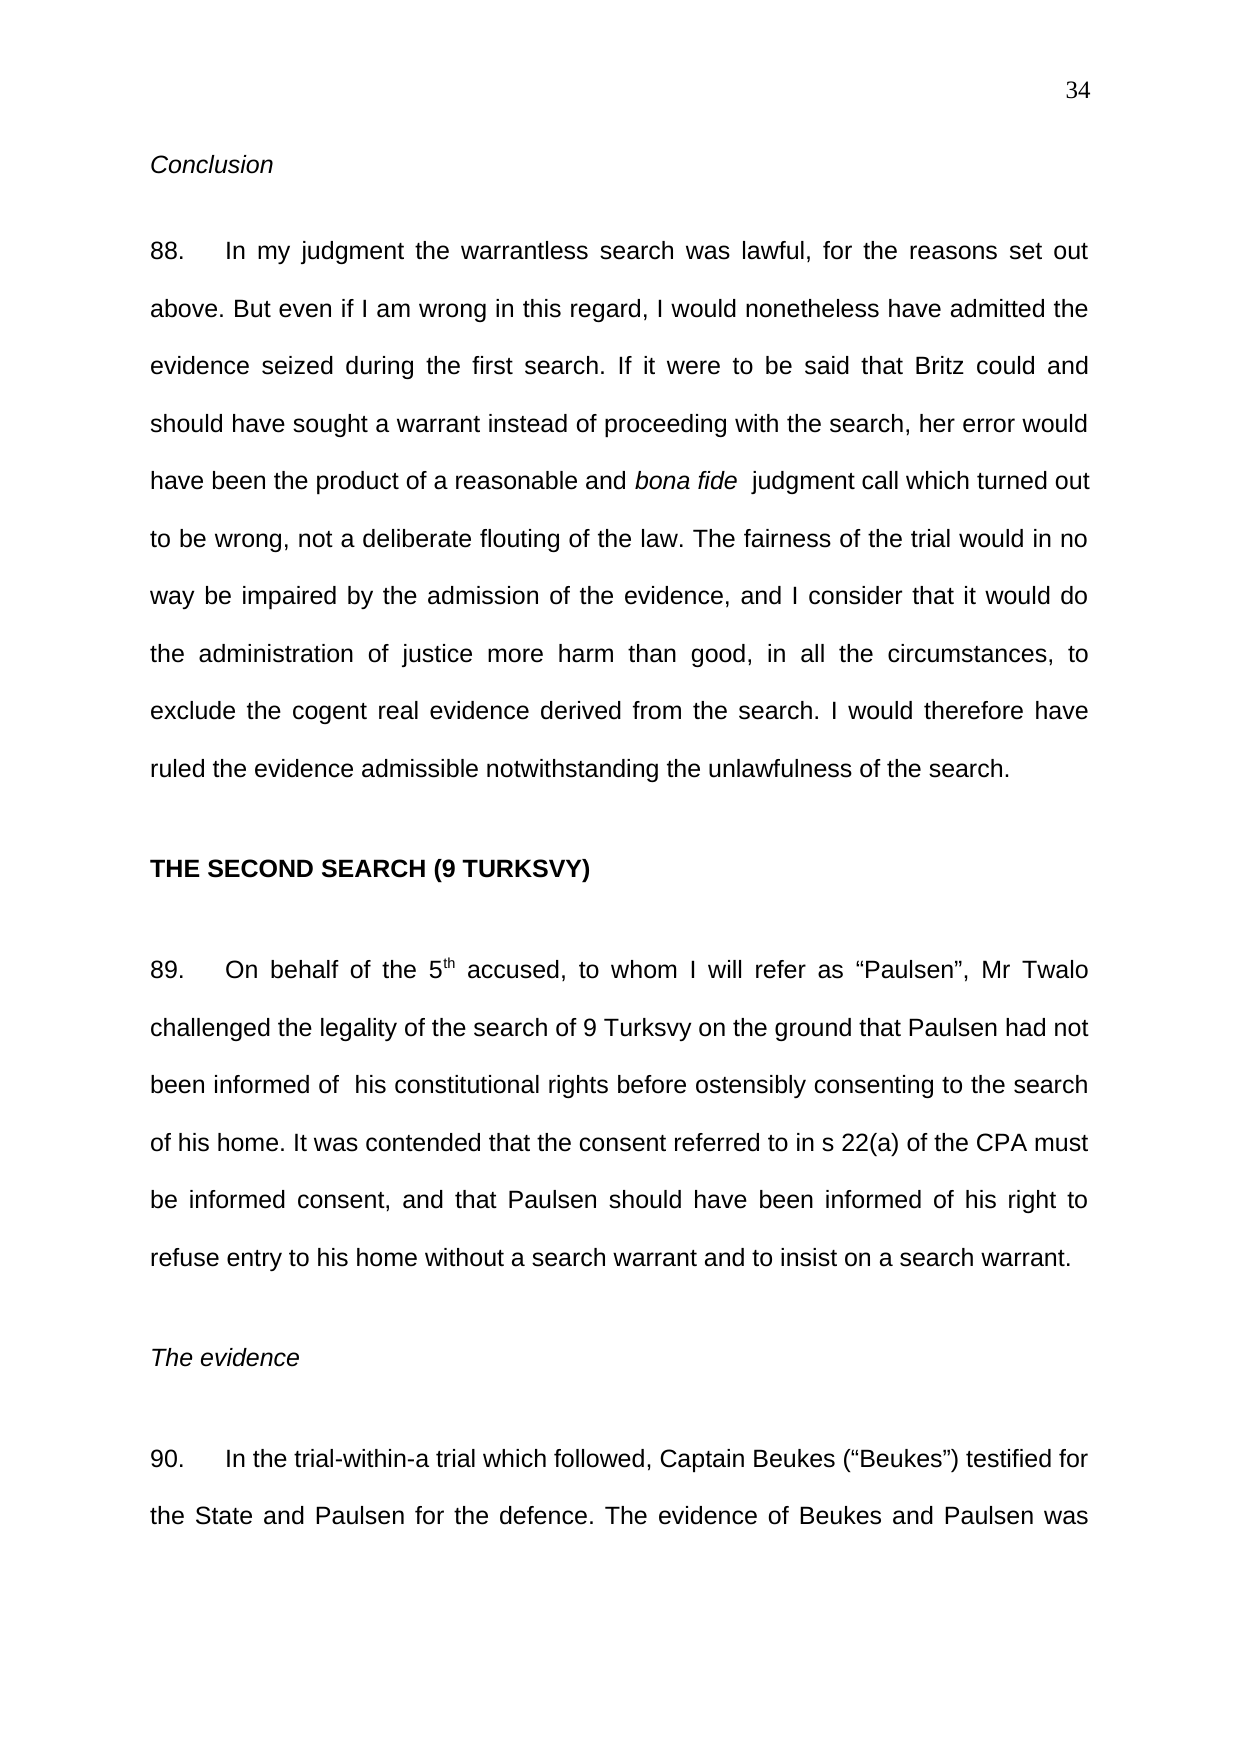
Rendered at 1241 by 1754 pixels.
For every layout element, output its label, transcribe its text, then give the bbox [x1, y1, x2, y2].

text 88. In my judgment the warrantless search was lawful, for the reasons set out above. But even if I am wrong in this regard, I would nonetheless have admitted the evidence seized during the first search. If it were to be said that Britz could and should have sought a warrant instead of proceeding with the search, her error would have been the product of a reasonable and bona fide judgment call which turned out to be wrong, not a deliberate flouting of the law. The fairness of the trial would in no way be impaired by the admission of the evidence, and I consider that it would do the administration of justice more harm than good, in all the circumstances, to exclude the cogent real evidence derived from the search. I would therefore have ruled the evidence admissible notwithstanding the unlawfulness of the search. [150, 236, 1090, 782]
text 89. On behalf of the 5th accused, to whom I will refer as “Paulsen”, Mr Twalo challenged the legality of the search of 9 Turksvy on the ground that Paulsen had not been informed of his constitutional rights before ostensibly consenting to the search of his home. It was contended that the consent referred to in s 22(a) of the CPA must be informed consent, and that Paulsen should have been informed of his right to refuse entry to his home without a search warrant and to insist on a search warrant. [150, 955, 1090, 1271]
list Conclusion [150, 150, 1090, 179]
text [150, 1444, 1090, 1530]
list THE SECOND SEARCH (9 TURKSVY) [150, 854, 1090, 883]
list The evidence [150, 1343, 1090, 1372]
